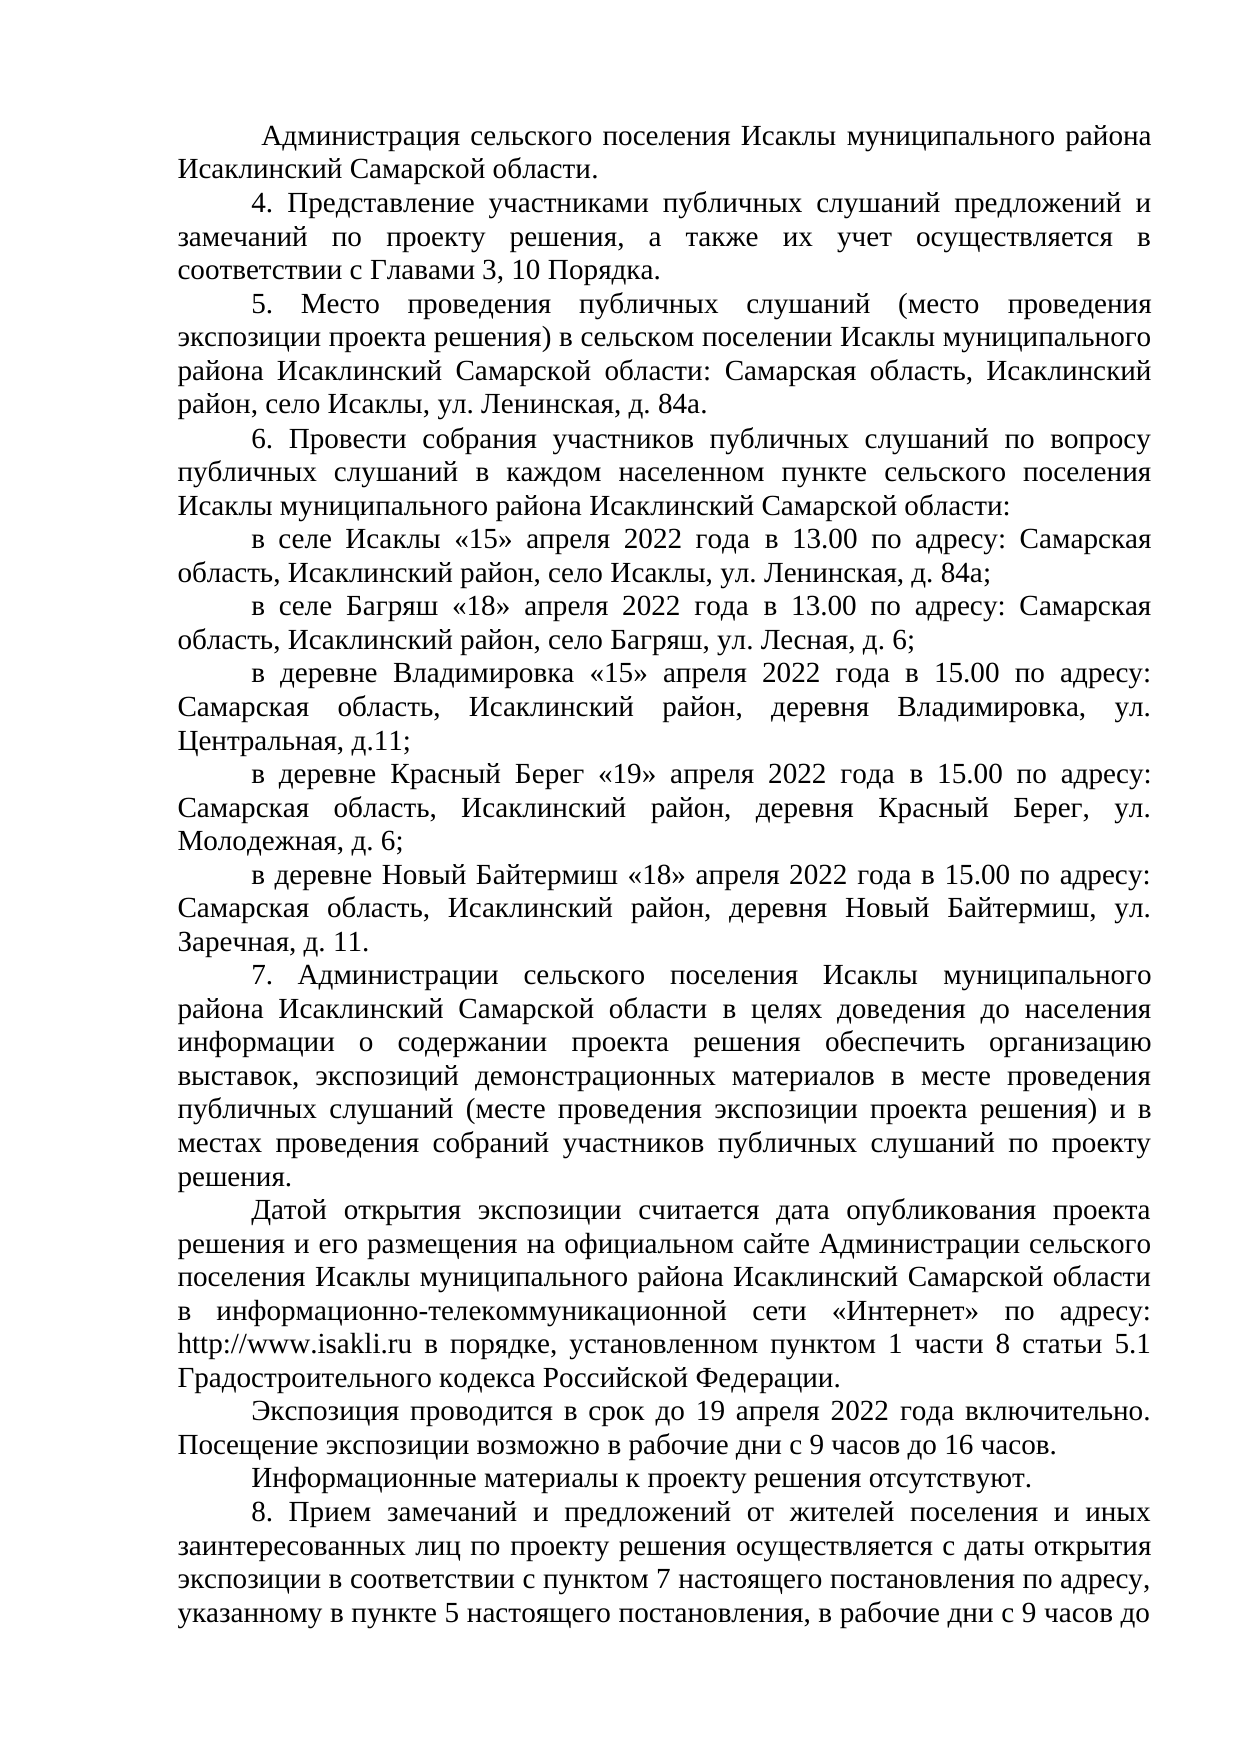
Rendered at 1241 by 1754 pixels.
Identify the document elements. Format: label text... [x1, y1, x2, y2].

text 4. Представление участниками публичных слушаний предложений и замечаний по проекту решения, а также их учет осуществляется в соответствии с Главами 3, 10 Порядка. [177, 185, 1152, 286]
text Экспозиция проводится в срок до 19 апреля 2022 года включительно. Посещение экспозиции возможно в рабочие дни с 9 часов до 16 часов. [177, 1393, 1152, 1461]
text Датой открытия экспозиции считается дата опубликования проекта решения и его размещения на официальном сайте Администрации сельского поселения Исаклы муниципального района Исаклинский Самарской области в информационно-телекоммуникационной сети «Интернет» по адресу: http://www.isakli.ru в порядке, установленном пунктом 1 части 8 статьи 5.1 Градостроительного кодекса Российской Федерации. [177, 1192, 1152, 1393]
text в деревне Новый Байтермиш «18» апреля 2022 года в 15.00 по адресу: Самарская область, Исаклинский район, деревня Новый Байтермиш, ул. Заречная, д. 11. [177, 857, 1152, 957]
text Администрация сельского поселения Исаклы муниципального района Исаклинский Самарской области. [177, 118, 1152, 185]
text Информационные материалы к проекту решения отсутствуют. [177, 1461, 1152, 1494]
text в селе Багряш «18» апреля 2022 года в 13.00 по адресу: Самарская область, Исаклинский район, село Багряш, ул. Лесная, д. 6; [177, 588, 1152, 656]
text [177, 1494, 1152, 1628]
text в деревне Владимировка «15» апреля 2022 года в 15.00 по адресу: Самарская область, Исаклинский район, деревня Владимировка, ул. Центральная, д.11; [177, 656, 1152, 756]
text 7. Администрации сельского поселения Исаклы муниципального района Исаклинский Самарской области в целях доведения до населения информации о содержании проекта решения обеспечить организацию выставок, экспозиций демонстрационных материалов в месте проведения публичных слушаний (месте проведения экспозиции проекта решения) и в местах проведения собраний участников публичных слушаний по проекту решения. [177, 957, 1152, 1192]
text 6. Провести собрания участников публичных слушаний по вопросу публичных слушаний в каждом населенном пункте сельского поселения Исаклы муниципального района Исаклинский Самарской области: [177, 421, 1152, 521]
text 5. Место проведения публичных слушаний (место проведения экспозиции проекта решения) в сельском поселении Исаклы муниципального района Исаклинский Самарской области: Самарская область, Исаклинский район, село Исаклы, ул. Ленинская, д. 84а. [177, 286, 1152, 421]
text в деревне Красный Берег «19» апреля 2022 года в 15.00 по адресу: Самарская область, Исаклинский район, деревня Красный Берег, ул. Молодежная, д. 6; [177, 756, 1152, 857]
text в селе Исаклы «15» апреля 2022 года в 13.00 по адресу: Самарская область, Исаклинский район, село Исаклы, ул. Ленинская, д. 84а; [177, 521, 1152, 588]
